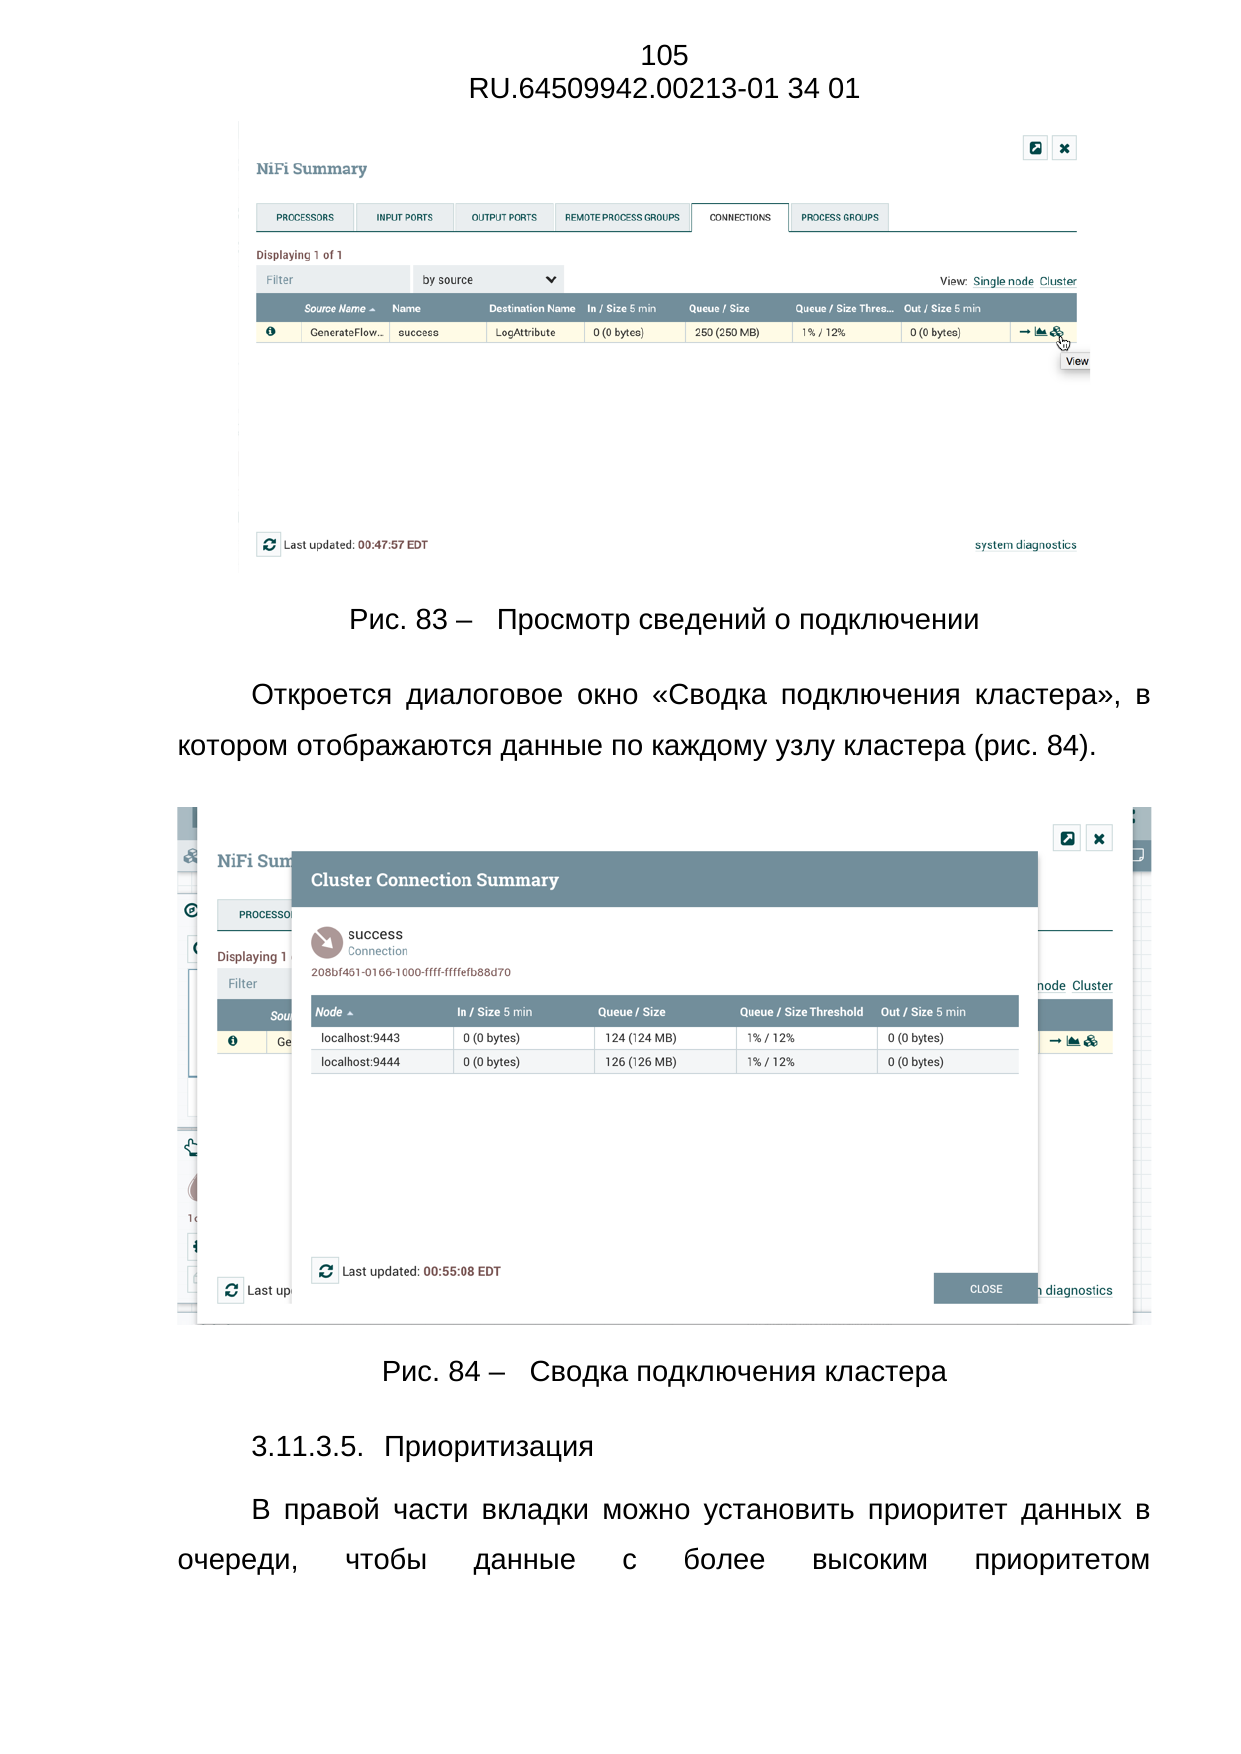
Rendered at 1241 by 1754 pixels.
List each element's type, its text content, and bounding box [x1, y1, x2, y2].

text Сводка подключения кластера [177, 1354, 1152, 1387]
text Приоритизация [177, 1429, 1152, 1462]
picture [238, 121, 1091, 573]
text Просмотр сведений о подключении [177, 602, 1152, 636]
text Откроется диалоговое окно «Сводка подключения кластера», в котором отображаются данные по каждому узлу кластера (рис. 84). [177, 677, 1152, 761]
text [177, 1492, 1152, 1576]
picture [177, 807, 1152, 1325]
